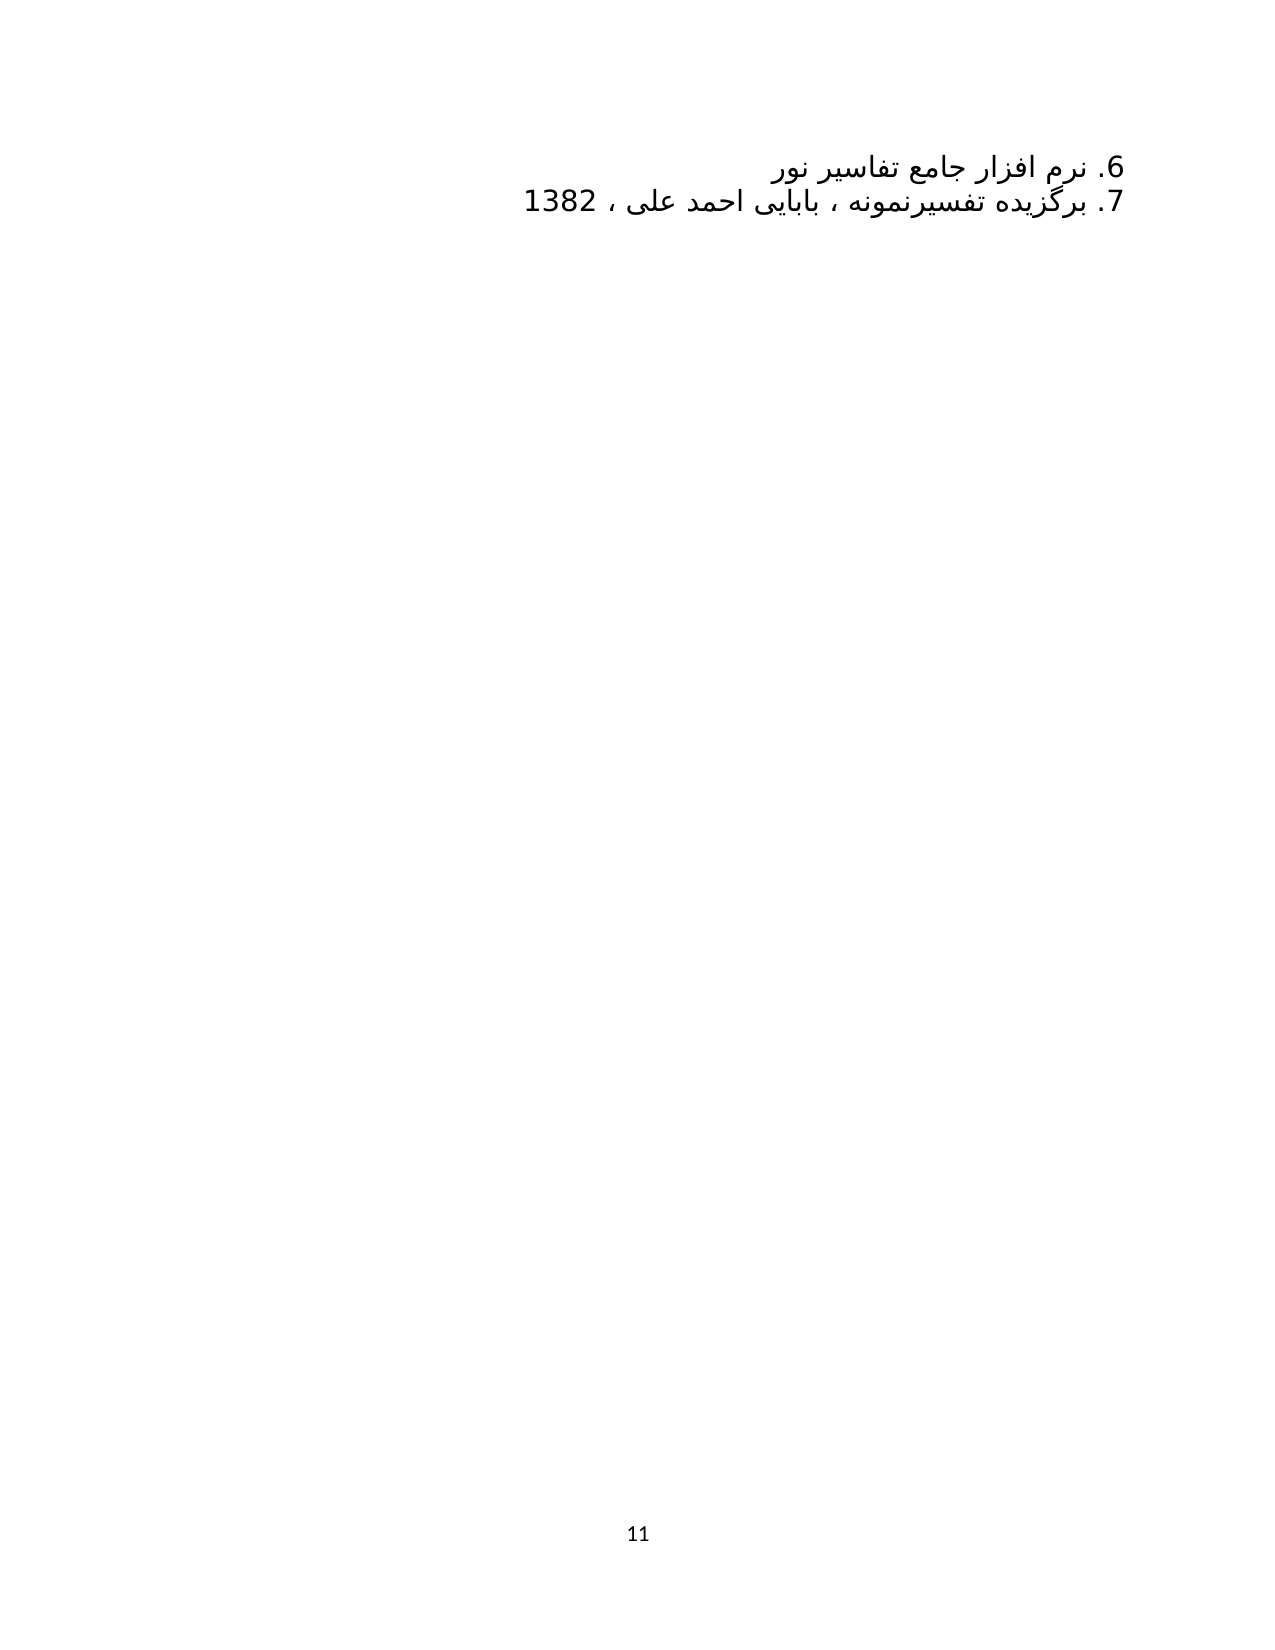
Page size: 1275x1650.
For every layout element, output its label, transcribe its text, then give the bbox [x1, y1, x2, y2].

text 6. نرم افزار جامع تفاسیر نور [150, 150, 1125, 184]
text 7. برگزیده تفسیرنمونه ، بابایی احمد علی ، 1382 [150, 184, 1125, 218]
